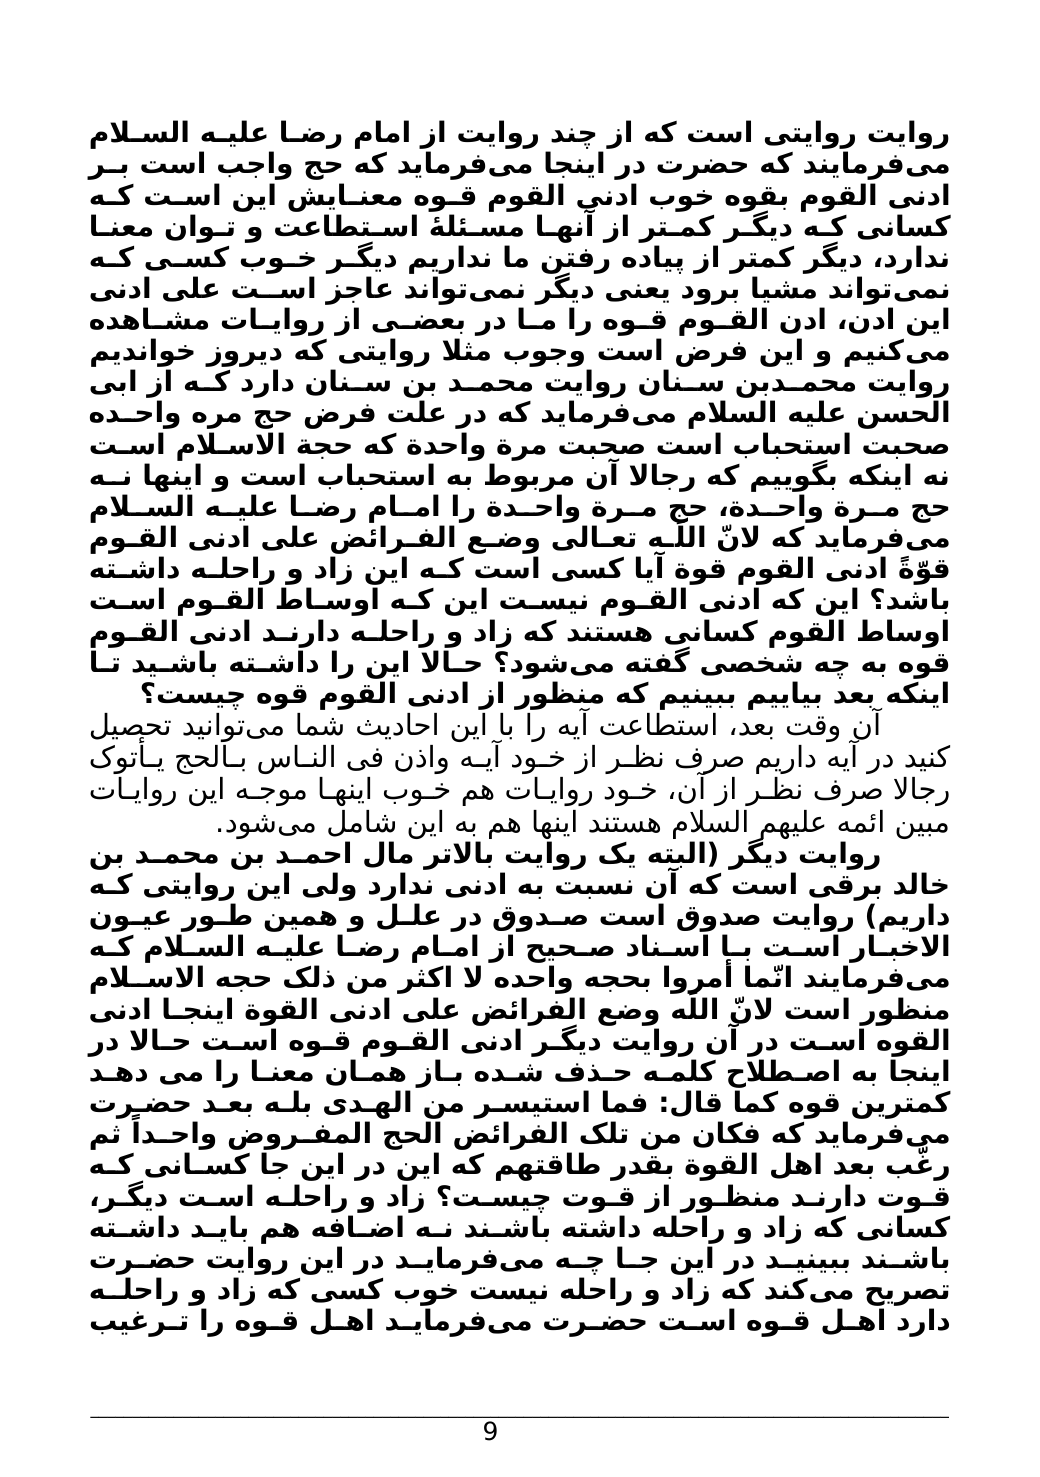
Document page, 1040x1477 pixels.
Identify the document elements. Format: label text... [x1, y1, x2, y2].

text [89, 839, 951, 1337]
text آن وقت بعد، استطاعت آیه را با این احادیث شما می‌توانید تحصیل کنید در آیه داریم صرف نظر از خود آیه واذن فی الناس بالحج یأتوک رجالا صرف نظر از آن، خود روایات هم خوب اینها موجه این روایات مبین ائمه علیهم السلام هستند اینها هم به این شامل می‌شود. [89, 710, 951, 839]
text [89, 118, 951, 710]
